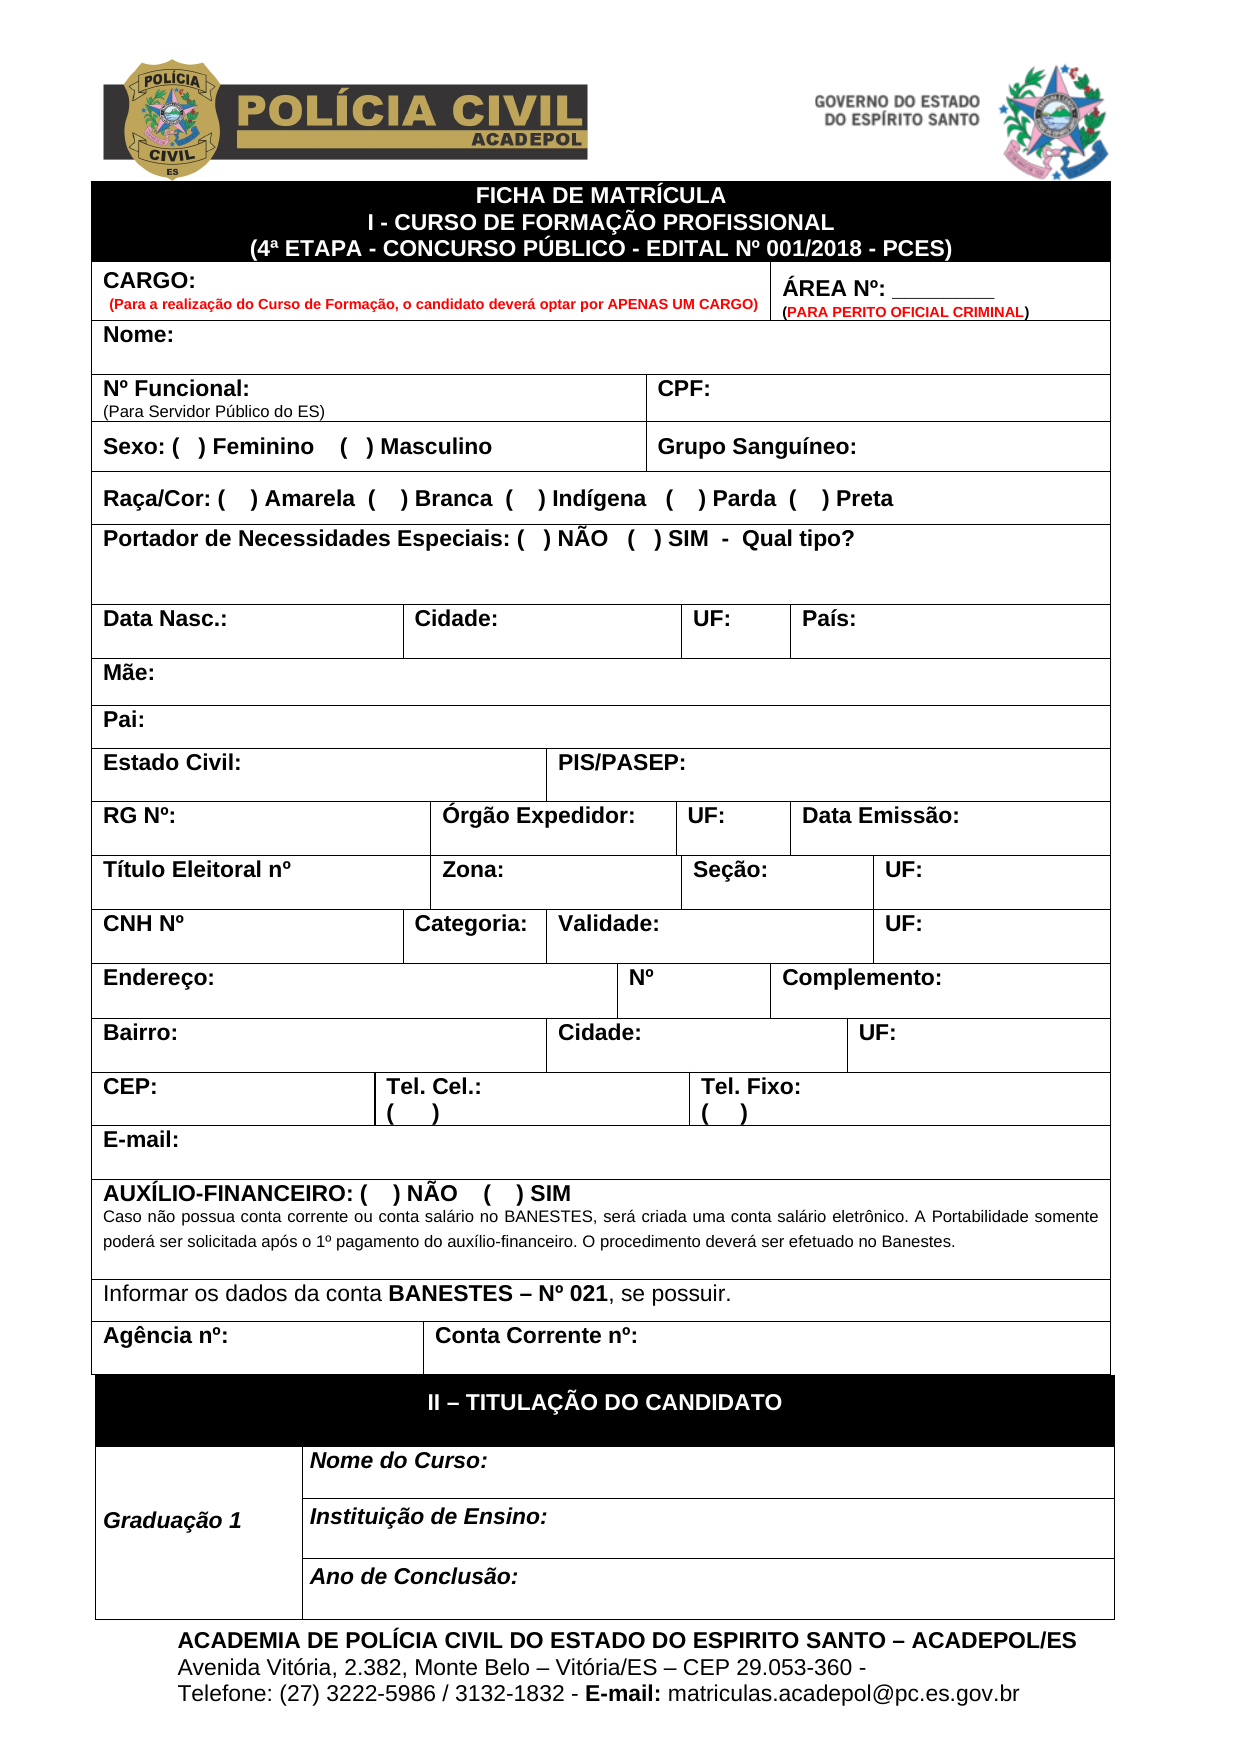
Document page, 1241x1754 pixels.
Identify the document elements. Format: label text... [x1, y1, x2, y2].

table_cell Estado Civil: [92, 749, 546, 801]
table_cell Informar os dados da conta BANESTES – Nº 021, se possuir. [92, 1280, 1110, 1321]
table_header II – TITULAÇÃO DO CANDIDATO [96, 1376, 1114, 1446]
table_cell Nº Funcional: (Para Servidor Público do ES) [92, 375, 646, 421]
table_cell País: [791, 605, 1110, 657]
table_cell E-mail: [92, 1126, 1110, 1179]
table_cell ÁREA Nº: ________ (PARA PERITO OFICIAL CRIMINAL) [771, 262, 1110, 320]
table_cell PIS/PASEP: [547, 749, 1110, 801]
table_cell Ano de Conclusão: [303, 1559, 1114, 1618]
table_cell Sexo: ( ) Feminino ( ) Masculino [92, 422, 646, 471]
table_cell Tel. Fixo: ( ) [690, 1073, 1110, 1125]
table_cell Data Nasc.: [92, 605, 403, 657]
table_cell Bairro: [92, 1019, 546, 1072]
table_cell CEP: [92, 1073, 374, 1125]
table_cell Raça/Cor: ( ) Amarela ( ) Branca ( ) Indígena ( ) Parda ( ) Preta [92, 472, 1110, 524]
table_cell UF: [677, 802, 790, 855]
table_cell CNH Nº [92, 910, 403, 962]
table_cell UF: [682, 605, 790, 657]
table_cell Categoria: [404, 910, 546, 962]
table_cell Nome do Curso: [303, 1447, 1114, 1498]
table_header FICHA DE MATRÍCULA I - CURSO DE FORMAÇÃO PROFISSIONAL (4ª ETAPA - CONCURSO PÚBLICO - EDITAL Nº 001/2018 - PCES) [92, 182, 1110, 261]
table_cell Cidade: [404, 605, 681, 657]
table_cell Data Emissão: [791, 802, 1110, 855]
table_cell AUXÍLIO-FINANCEIRO: ( ) NÃO ( ) SIM Caso não possua conta corrente ou conta salário no BANESTES, será criada uma conta salário eletrônico. A Portabilidade somente poderá ser solicitada após o 1º pagamento do auxílio-financeiro. O procedimento deverá ser efetuado no Banestes. [92, 1180, 1110, 1278]
table_cell Seção: [682, 856, 873, 909]
table_cell Validade: [547, 910, 873, 962]
table_cell Grupo Sanguíneo: [647, 422, 1110, 471]
table_cell Complemento: [771, 964, 1110, 1018]
table_cell Cidade: [547, 1019, 847, 1072]
table_cell Portador de Necessidades Especiais: ( ) NÃO ( ) SIM - Qual tipo? [92, 525, 1110, 604]
table_cell Tel. Cel.: ( ) [376, 1073, 689, 1125]
table_cell Endereço: [92, 964, 617, 1018]
table_cell Pai: [92, 706, 1110, 747]
table_cell RG Nº: [92, 802, 430, 855]
table_cell UF: [848, 1019, 1110, 1072]
table_cell Conta Corrente nº: [424, 1322, 1110, 1374]
table_cell Título Eleitoral nº [92, 856, 430, 909]
table_cell CARGO: (Para a realização do Curso de Formação, o candidato deverá optar por APENAS UM CARGO) [92, 262, 770, 320]
picture [103, 59, 588, 181]
table_cell Nome: [92, 321, 1110, 374]
table_cell Zona: [431, 856, 681, 909]
table_cell Agência nº: [92, 1322, 423, 1374]
table_cell UF: [874, 856, 1110, 909]
table_cell Nº [618, 964, 770, 1018]
table_cell CPF: [647, 375, 1110, 421]
table_cell UF: [874, 910, 1110, 962]
table_cell Órgão Expedidor: [431, 802, 676, 855]
table_cell Graduação 1 [96, 1447, 302, 1618]
picture [815, 61, 1117, 181]
table_cell Mãe: [92, 659, 1110, 705]
table_cell Instituição de Ensino: [303, 1499, 1114, 1558]
